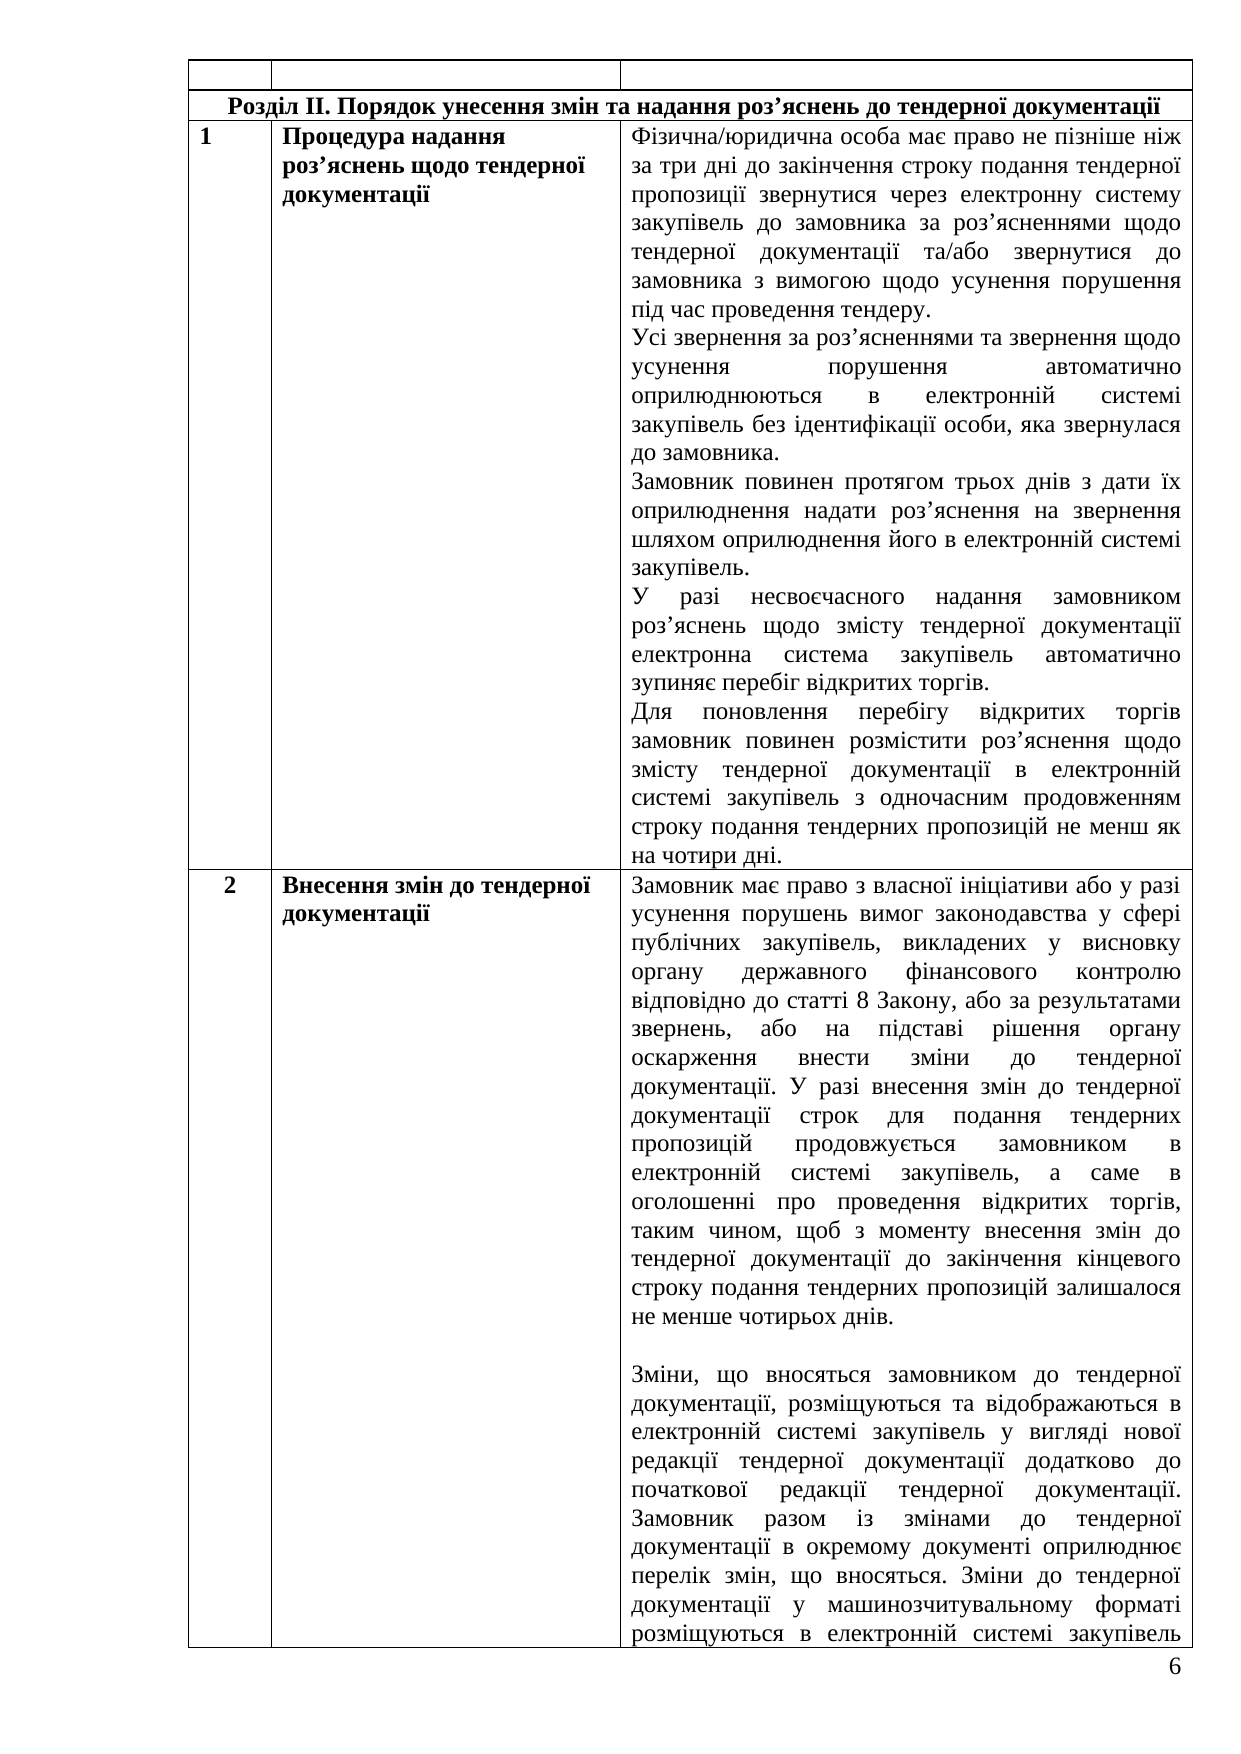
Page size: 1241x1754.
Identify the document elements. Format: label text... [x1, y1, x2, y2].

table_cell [272, 61, 620, 89]
table_cell Фізична/юридична особа має право не пізніше ніж за три дні до закінчення строку подання тендерної пропозиції звернутися через електронну систему закупівель до замовника за роз’ясненнями щодо тендерної документації та/або звернутися до замовника з вимогою щодо усунення порушення під час проведення тендеру. Усі звернення за роз’ясненнями та звернення щодо усунення порушення автоматично оприлюднюються в електронній системі закупівель без ідентифікації особи, яка звернулася до замовника. Замовник повинен протягом трьох днів з дати їх оприлюднення надати роз’яснення на звернення шляхом оприлюднення його в електронній системі закупівель. У разі несвоєчасного надання замовником роз’яснень щодо змісту тендерної документації електронна система закупівель автоматично зупиняє перебіг відкритих торгів. Для поновлення перебігу відкритих торгів замовник повинен розмістити роз’яснення щодо змісту тендерної документації в електронній системі закупівель з одночасним продовженням строку подання тендерних пропозицій не менш як на чотири дні. [621, 121, 1192, 869]
table_cell 2 [189, 870, 271, 1646]
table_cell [272, 870, 620, 1646]
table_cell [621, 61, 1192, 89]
table_cell 7 [189, 61, 271, 89]
table_cell Розділ ІІ. Порядок унесення змін та надання роз’яснень до тендерної документації [189, 91, 1192, 120]
table_cell 1 [189, 121, 271, 869]
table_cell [621, 870, 1192, 1646]
table_cell Процедура надання роз’яснень щодо тендерної документації [272, 121, 620, 869]
